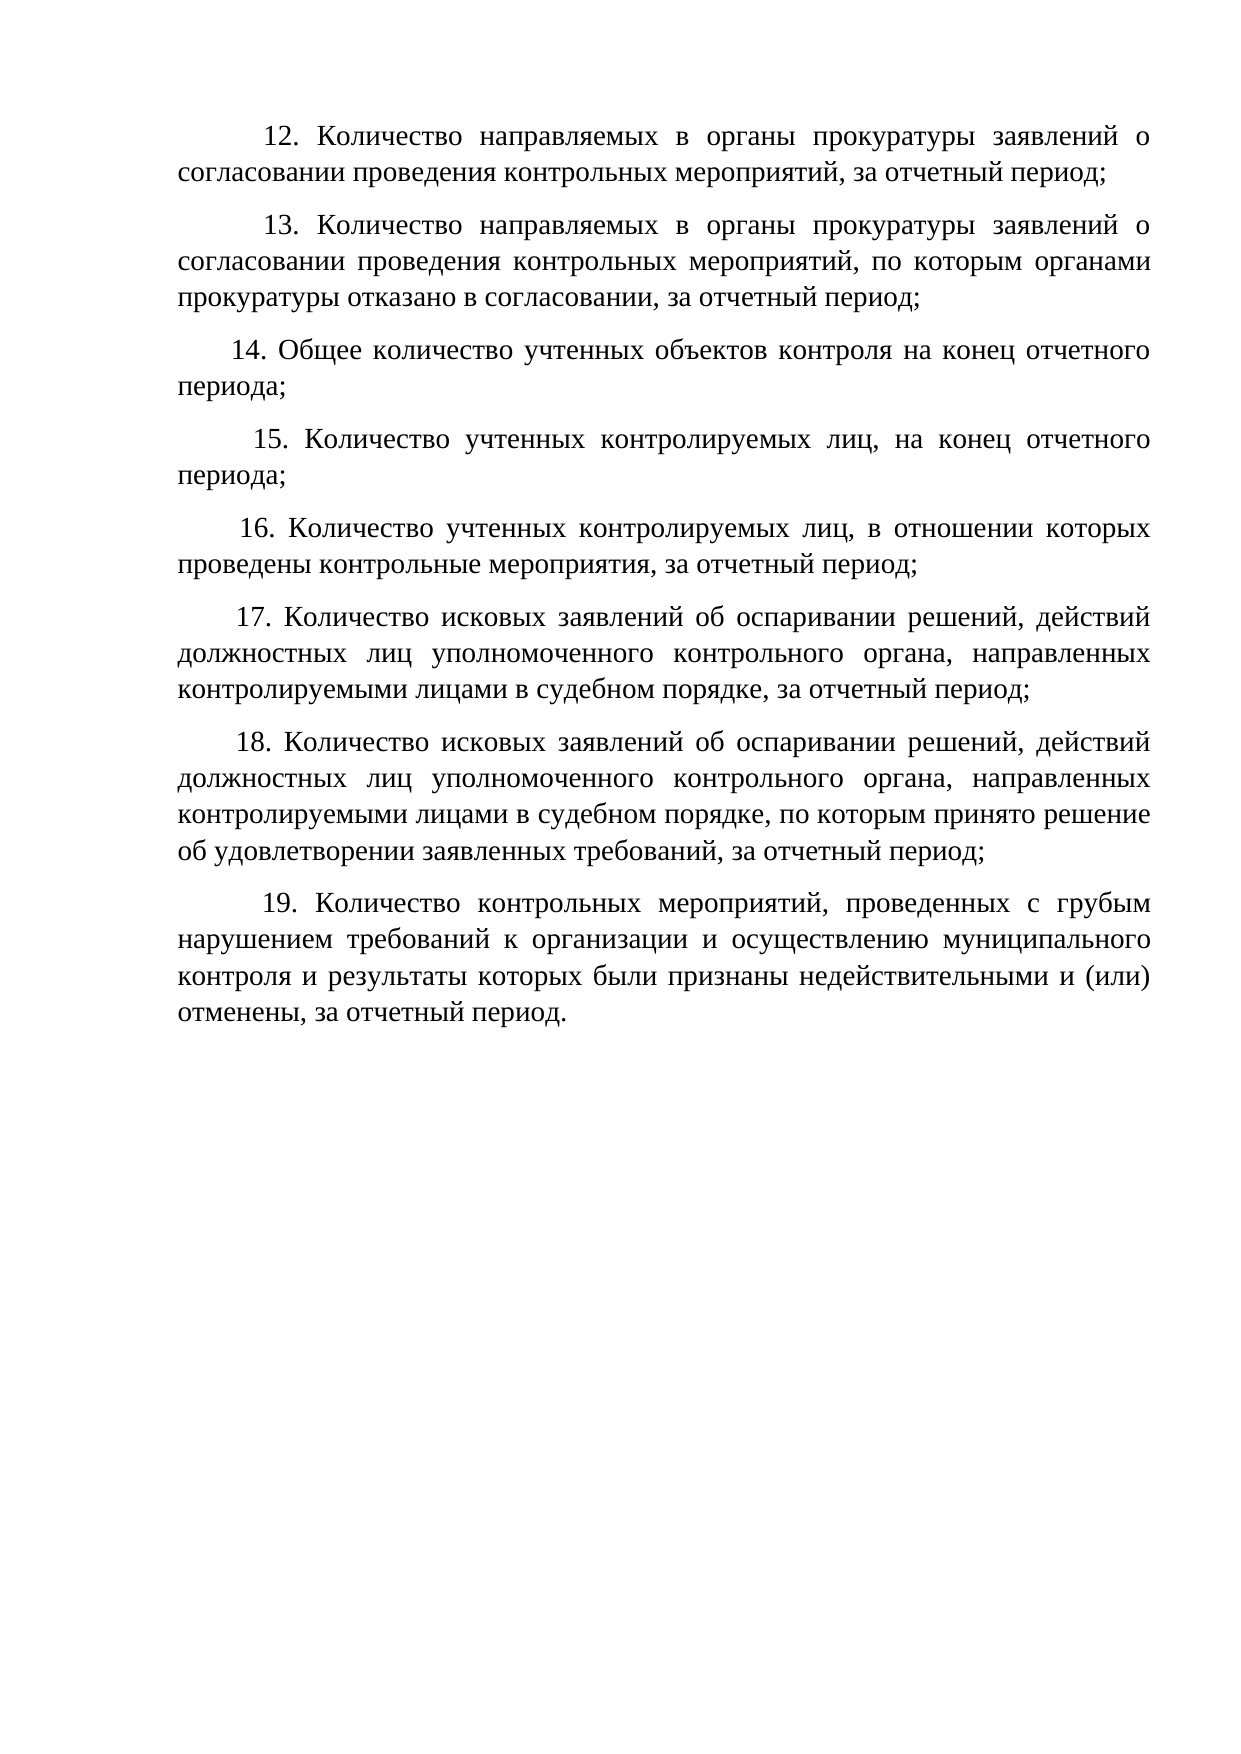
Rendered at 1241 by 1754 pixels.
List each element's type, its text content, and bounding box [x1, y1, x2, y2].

text 16. Количество учтенных контролируемых лиц, в отношении которых проведены контрольные мероприятия, за отчетный период; [177, 510, 1152, 580]
text 14. Общее количество учтенных объектов контроля на конец отчетного периода; [177, 332, 1152, 402]
text 12. Количество направляемых в органы прокуратуры заявлений о согласовании проведения контрольных мероприятий, за отчетный период; [177, 118, 1152, 188]
text 18. Количество исковых заявлений об оспаривании решений, действий должностных лиц уполномоченного контрольного органа, направленных контролируемыми лицами в судебном порядке, по которым принято решение об удовлетворении заявленных требований, за отчетный период; [177, 724, 1152, 866]
text 19. Количество контрольных мероприятий, проведенных с грубым нарушением требований к организации и осуществлению муниципального контроля и результаты которых были признаны недействительными и (или) отменены, за отчетный период. [177, 885, 1152, 1027]
text 15. Количество учтенных контролируемых лиц, на конец отчетного периода; [177, 421, 1152, 491]
text 13. Количество направляемых в органы прокуратуры заявлений о согласовании проведения контрольных мероприятий, по которым органами прокуратуры отказано в согласовании, за отчетный период; [177, 207, 1152, 313]
text 17. Количество исковых заявлений об оспаривании решений, действий должностных лиц уполномоченного контрольного органа, направленных контролируемыми лицами в судебном порядке, за отчетный период; [177, 599, 1152, 705]
